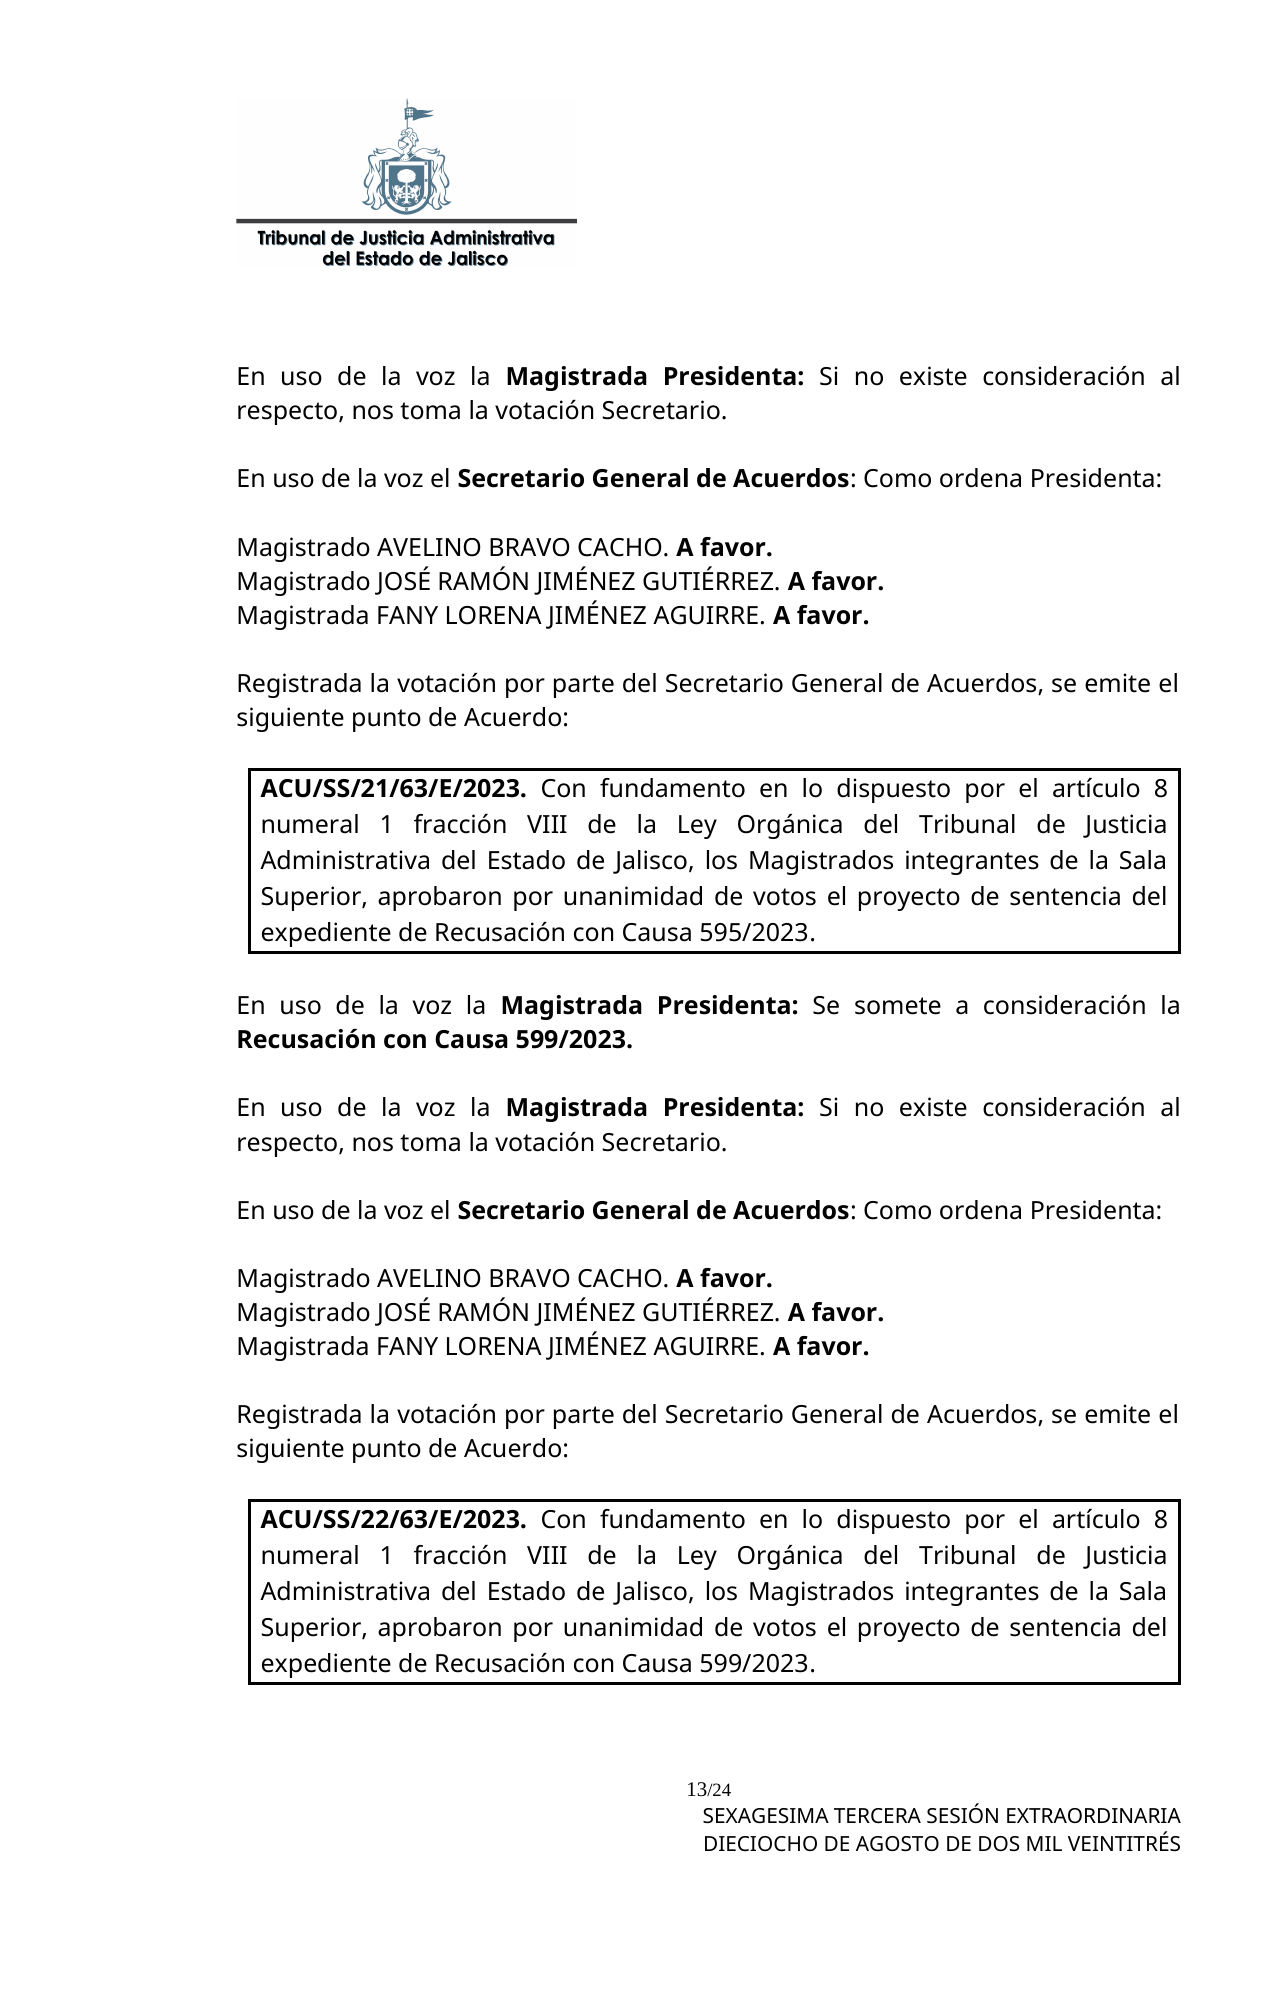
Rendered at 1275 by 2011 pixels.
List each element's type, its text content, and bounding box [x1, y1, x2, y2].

table_header ACU/SS/21/63/E/2023. Con fundamento en lo dispuesto por el artículo 8 numeral 1 fracción VIII de la Ley Orgánica del Tribunal de Justicia Administrativa del Estado de Jalisco, los Magistrados integrantes de la Sala Superior, aprobaron por unanimidad de votos el proyecto de sentencia del expediente de Recusación con Causa 595/2023. [251, 771, 1178, 951]
text En uso de la voz el Secretario General de Acuerdos: Como ordena Presidenta: [236, 461, 1181, 495]
text Magistrado JOSÉ RAMÓN JIMÉNEZ GUTIÉRREZ. A favor. [236, 1294, 1181, 1328]
text En uso de la voz la Magistrada Presidenta: Se somete a consideración la Recusación con Causa 599/2023. [236, 988, 1181, 1056]
text Magistrada FANY LORENA JIMÉNEZ AGUIRRE. A favor. [236, 1328, 1181, 1363]
table_header ACU/SS/22/63/E/2023. Con fundamento en lo dispuesto por el artículo 8 numeral 1 fracción VIII de la Ley Orgánica del Tribunal de Justicia Administrativa del Estado de Jalisco, los Magistrados integrantes de la Sala Superior, aprobaron por unanimidad de votos el proyecto de sentencia del expediente de Recusación con Causa 599/2023. [251, 1502, 1178, 1682]
text En uso de la voz la Magistrada Presidenta: Si no existe consideración al respecto, nos toma la votación Secretario. [236, 359, 1181, 427]
text Registrada la votación por parte del Secretario General de Acuerdos, se emite el siguiente punto de Acuerdo: [236, 1397, 1181, 1465]
text En uso de la voz el Secretario General de Acuerdos: Como ordena Presidenta: [236, 1192, 1181, 1226]
text Magistrado AVELINO BRAVO CACHO. A favor. [236, 1260, 1181, 1294]
text Magistrado AVELINO BRAVO CACHO. A favor. [236, 529, 1181, 563]
picture [236, 98, 577, 266]
text Magistrada FANY LORENA JIMÉNEZ AGUIRRE. A favor. [236, 597, 1181, 631]
text Registrada la votación por parte del Secretario General de Acuerdos, se emite el siguiente punto de Acuerdo: [236, 666, 1181, 734]
text En uso de la voz la Magistrada Presidenta: Si no existe consideración al respecto, nos toma la votación Secretario. [236, 1090, 1181, 1158]
text Magistrado JOSÉ RAMÓN JIMÉNEZ GUTIÉRREZ. A favor. [236, 563, 1181, 597]
